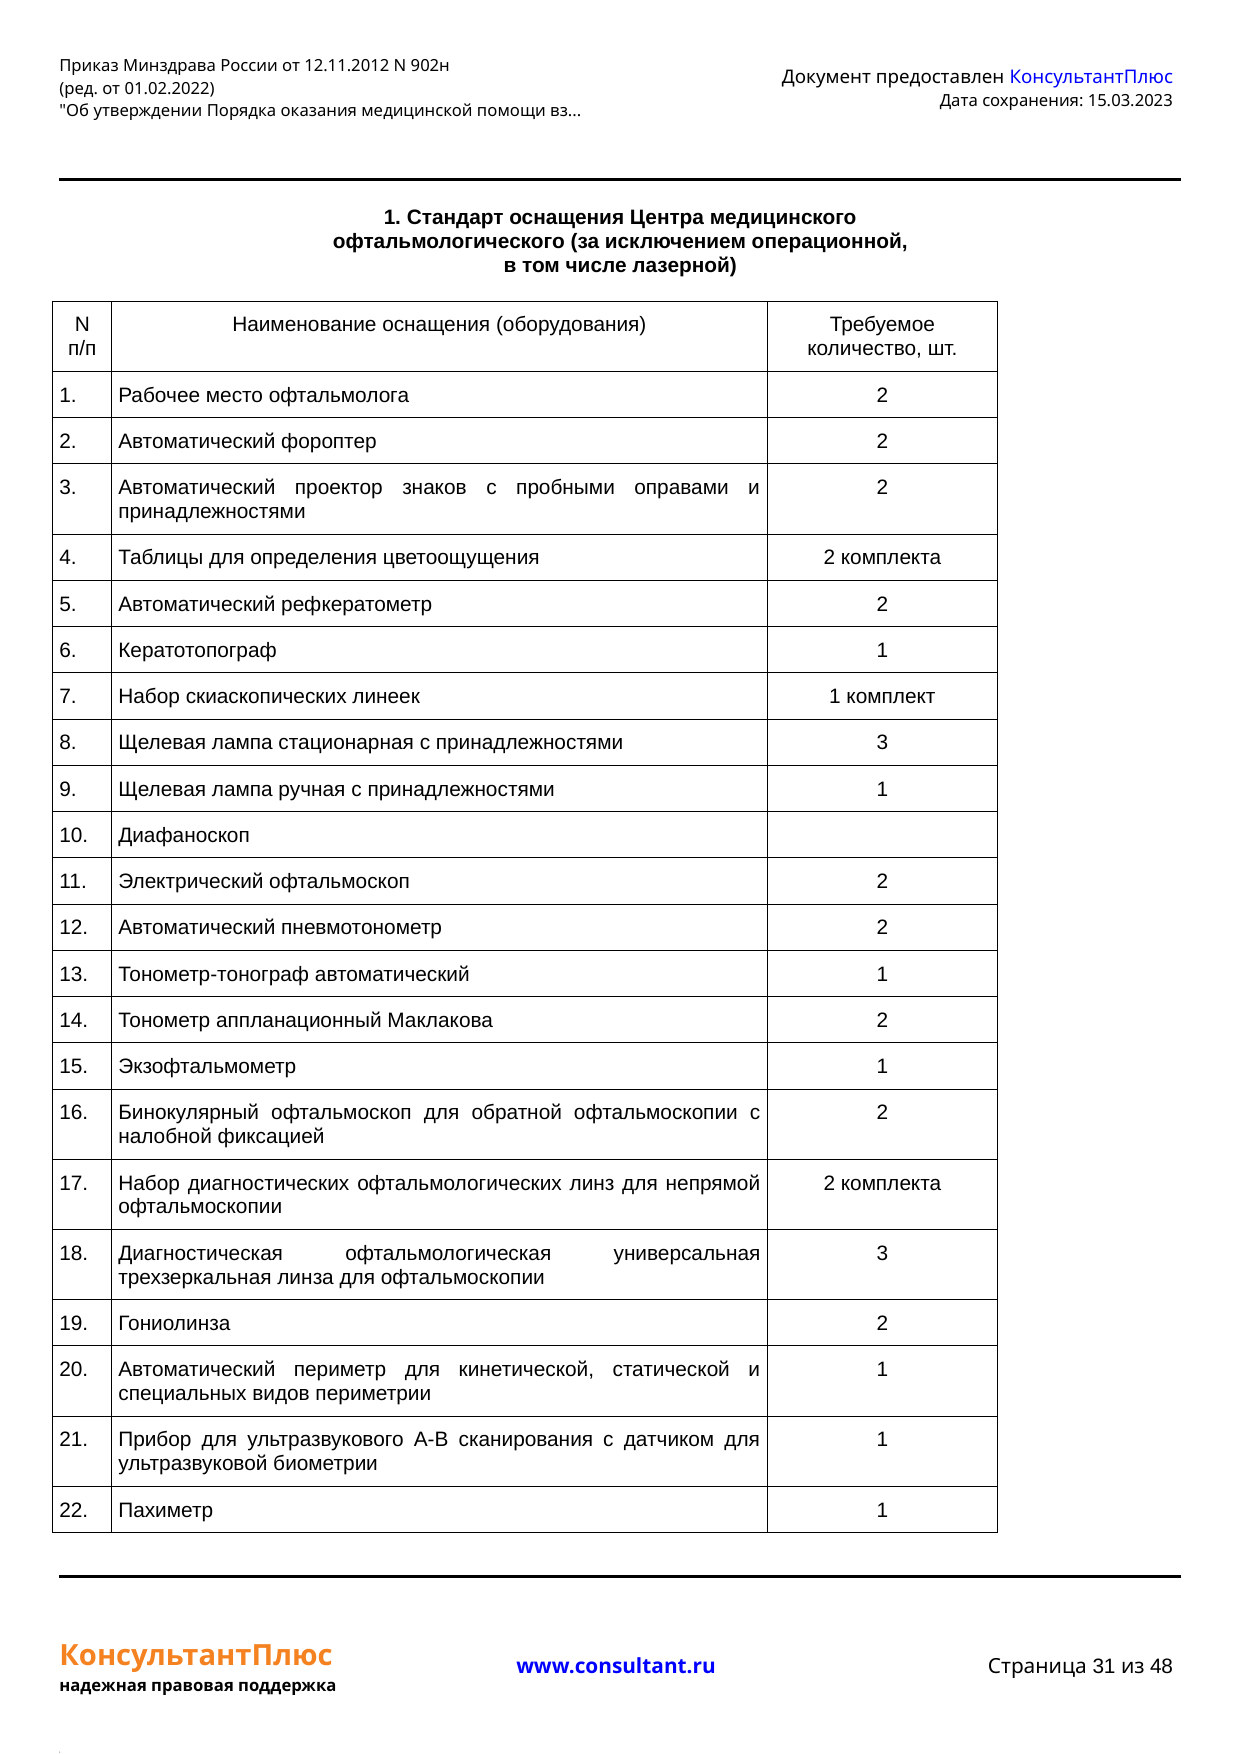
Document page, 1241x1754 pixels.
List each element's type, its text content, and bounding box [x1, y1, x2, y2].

table_cell 1 [768, 1487, 997, 1532]
table_cell 20. [53, 1346, 111, 1416]
table_cell 21. [53, 1417, 111, 1486]
table_cell 13. [53, 951, 111, 996]
table_cell Автоматический фороптер [112, 418, 767, 463]
table_cell Набор скиаскопических линеек [112, 673, 767, 718]
table_cell 2 [768, 418, 997, 463]
table_cell 2 [768, 372, 997, 417]
table_cell 3. [53, 464, 111, 533]
table_cell 1 [768, 951, 997, 996]
table_cell Тонометр-тонограф автоматический [112, 951, 767, 996]
table_cell 17. [53, 1160, 111, 1229]
table_cell 2 [768, 997, 997, 1042]
table_cell Пахиметр [112, 1487, 767, 1532]
table_cell 5. [53, 581, 111, 626]
title 1. Стандарт оснащения Центра медицинского [59, 205, 1181, 229]
table_cell 15. [53, 1043, 111, 1088]
table_cell 4. [53, 535, 111, 580]
table_cell Диафаноскоп [112, 812, 767, 857]
table_cell 6. [53, 627, 111, 672]
table_cell 2 [768, 581, 997, 626]
table_header Требуемое количество, шт. [768, 302, 997, 371]
table_cell 16. [53, 1090, 111, 1159]
table_cell Рабочее место офтальмолога [112, 372, 767, 417]
table_cell Щелевая лампа стационарная с принадлежностями [112, 720, 767, 765]
table_cell 2 [768, 1300, 997, 1345]
table_cell 1 [768, 1417, 997, 1486]
table_cell 2 комплекта [768, 535, 997, 580]
table_cell 19. [53, 1300, 111, 1345]
table_cell 18. [53, 1230, 111, 1299]
table_cell [768, 812, 997, 857]
table_cell Щелевая лампа ручная с принадлежностями [112, 766, 767, 811]
title офтальмологического (за исключением операционной, [59, 229, 1181, 253]
table_cell Экзофтальмометр [112, 1043, 767, 1088]
table_cell 11. [53, 858, 111, 903]
table_cell 2 [768, 1090, 997, 1159]
table_cell 1 [768, 766, 997, 811]
title в том числе лазерной) [59, 253, 1181, 277]
table_cell Тонометр аппланационный Маклакова [112, 997, 767, 1042]
table_header N п/п [53, 302, 111, 371]
table_cell 22. [53, 1487, 111, 1532]
table_cell Электрический офтальмоскоп [112, 858, 767, 903]
table_cell Автоматический пневмотонометр [112, 905, 767, 950]
table_cell Кератотопограф [112, 627, 767, 672]
table_cell Гониолинза [112, 1300, 767, 1345]
table_cell 2 [768, 464, 997, 533]
table_cell Прибор для ультразвукового A-B сканирования с датчиком для ультразвуковой биометрии [112, 1417, 767, 1486]
table_cell 9. [53, 766, 111, 811]
table_cell Диагностическая офтальмологическая универсальная трехзеркальная линза для офтальмоскопии [112, 1230, 767, 1299]
table_cell 8. [53, 720, 111, 765]
table_cell Бинокулярный офтальмоскоп для обратной офтальмоскопии с налобной фиксацией [112, 1090, 767, 1159]
table_cell Таблицы для определения цветоощущения [112, 535, 767, 580]
table_cell 1 комплект [768, 673, 997, 718]
table_cell 1 [768, 1043, 997, 1088]
table_cell 12. [53, 905, 111, 950]
table_cell 2 [768, 905, 997, 950]
table_cell 1 [768, 1346, 997, 1416]
table_cell Автоматический периметр для кинетической, статической и специальных видов периметрии [112, 1346, 767, 1416]
table_cell 2 [768, 858, 997, 903]
table_cell 2. [53, 418, 111, 463]
table_cell Автоматический рефкератометр [112, 581, 767, 626]
table_cell 1. [53, 372, 111, 417]
table_header Наименование оснащения (оборудования) [112, 302, 767, 371]
table_cell Набор диагностических офтальмологических линз для непрямой офтальмоскопии [112, 1160, 767, 1229]
table_cell 2 комплекта [768, 1160, 997, 1229]
table_cell 1 [768, 627, 997, 672]
table_cell 3 [768, 1230, 997, 1299]
table_cell 3 [768, 720, 997, 765]
table_cell 10. [53, 812, 111, 857]
table_cell 14. [53, 997, 111, 1042]
table_cell Автоматический проектор знаков с пробными оправами и принадлежностями [112, 464, 767, 533]
table_cell 7. [53, 673, 111, 718]
